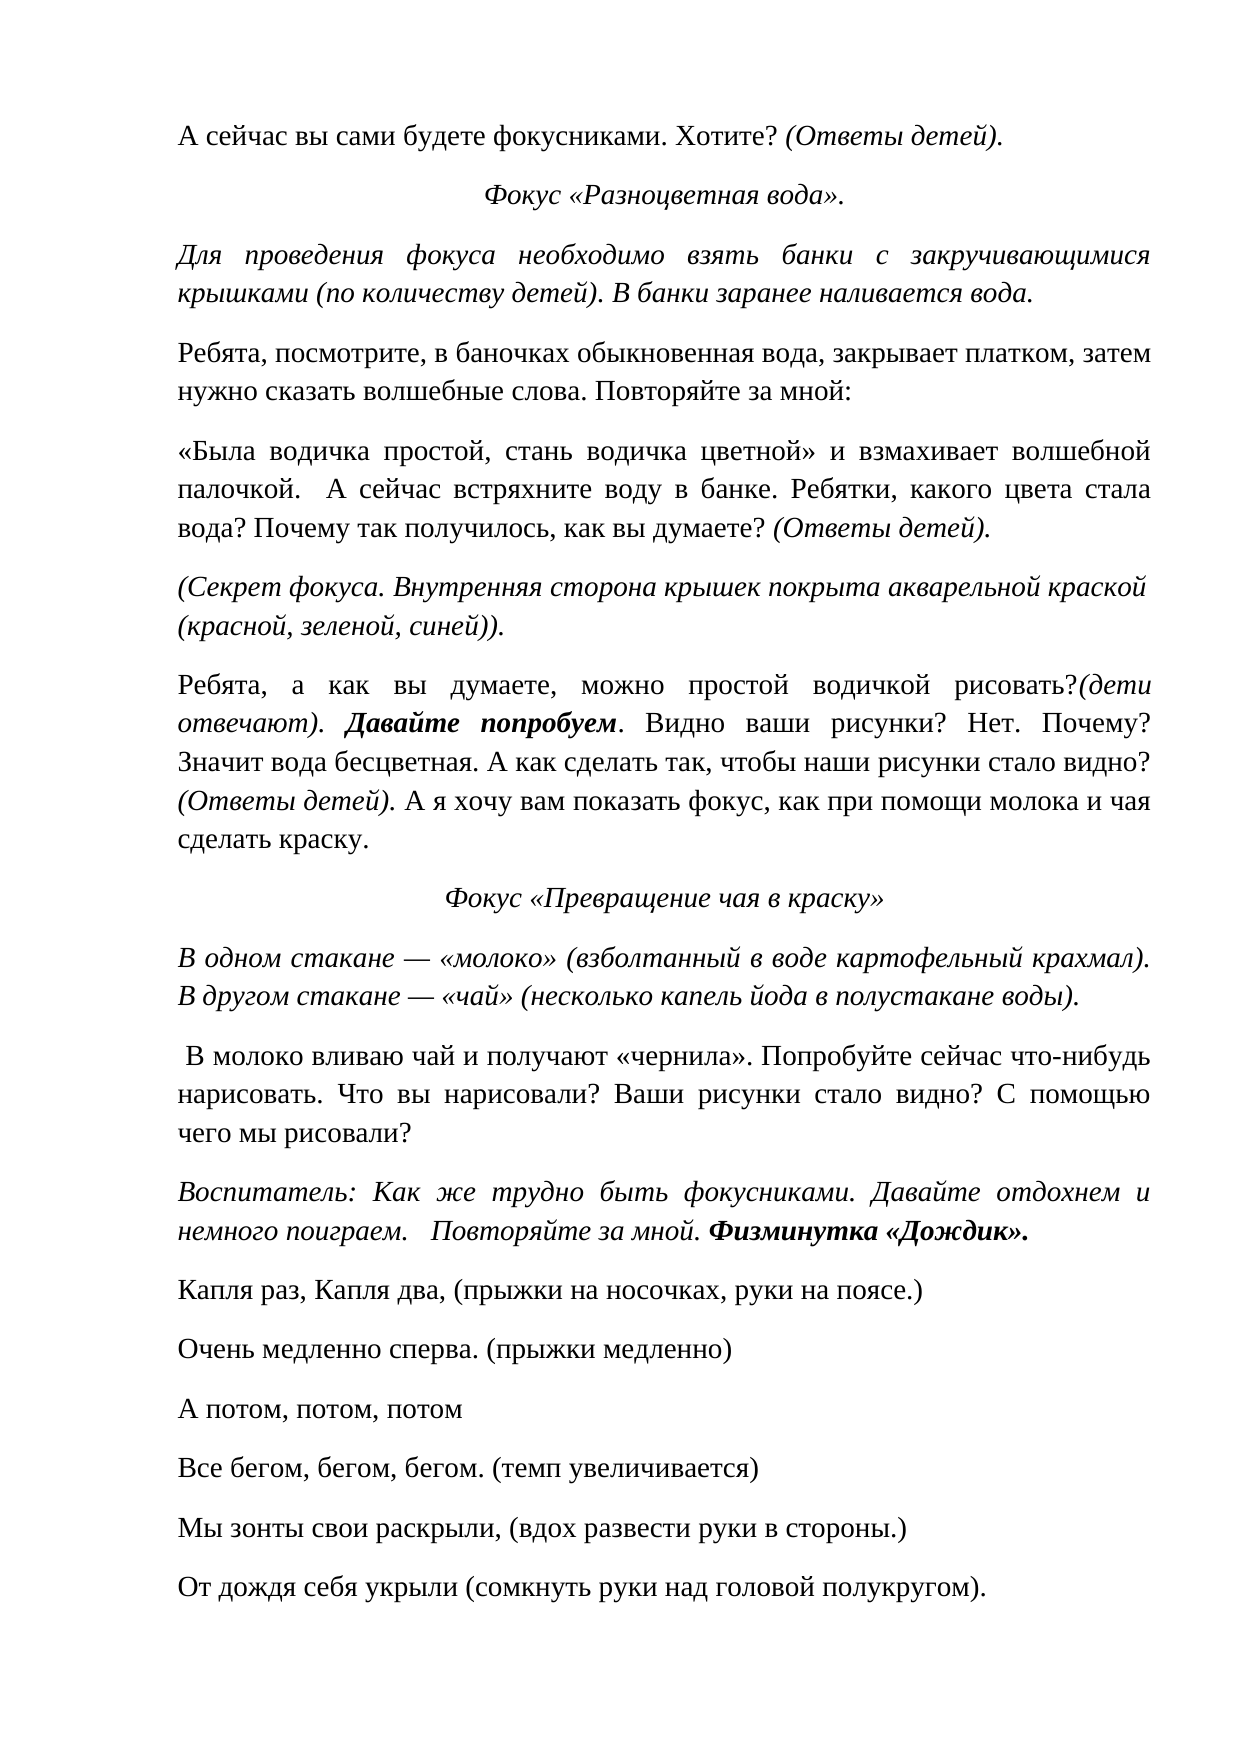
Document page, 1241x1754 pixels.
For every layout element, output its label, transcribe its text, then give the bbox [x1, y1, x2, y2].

text А потом, потом, потом [177, 1391, 1152, 1424]
text Ребята, посмотрите, в баночках обыкновенная вода, закрывает платком, затем нужно сказать волшебные слова. Повторяйте за мной: [177, 335, 1152, 407]
text «Была водичка простой, стань водичка цветной» и взмахивает волшебной палочкой. А сейчас встряхните воду в банке. Ребятки, какого цвета стала вода? Почему так получилось, как вы думаете? (Ответы детей). [177, 433, 1152, 543]
text В молоко вливаю чай и получают «чернила». Попробуйте сейчас что-нибудь нарисовать. Что вы нарисовали? Ваши рисунки стало видно? С помощью чего мы рисовали? [177, 1038, 1152, 1148]
text (Секрет фокуса. Внутренняя сторона крышек покрыта акварельной краской (красной, зеленой, синей)). [177, 569, 1152, 641]
text Мы зонты свои раскрыли, (вдох развести руки в стороны.) [177, 1510, 1152, 1543]
text В одном стакане — «молоко» (взболтанный в воде картофельный крахмал). В другом стакане — «чай» (несколько капель йода в полустакане воды). [177, 940, 1152, 1012]
text Воспитатель: Как же трудно быть фокусниками. Давайте отдохнем и немного поиграем. Повторяйте за мной. Физминутка «Дождик». [177, 1174, 1152, 1246]
text Ребята, а как вы думаете, можно простой водичкой рисовать?(дети отвечают). Давайте попробуем. Видно ваши рисунки? Нет. Почему? Значит вода бесцветная. А как сделать так, чтобы наши рисунки стало видно? (Ответы детей). А я хочу вам показать фокус, как при помощи молока и чая сделать краску. [177, 667, 1152, 855]
text Все бегом, бегом, бегом. (темп увеличивается) [177, 1450, 1152, 1484]
text А сейчас вы сами будете фокусниками. Хотите? (Ответы детей). [177, 118, 1152, 152]
text От дождя себя укрыли (сомкнуть руки над головой полукругом). [177, 1569, 1152, 1603]
text Очень медленно сперва. (прыжки медленно) [177, 1332, 1152, 1365]
text Фокус «Разноцветная вода». [177, 177, 1152, 211]
text Капля раз, Капля два, (прыжки на носочках, руки на поясе.) [177, 1272, 1152, 1306]
text Фокус «Превращение чая в краску» [177, 881, 1152, 914]
text Для проведения фокуса необходимо взять банки с закручивающимися крышками (по количеству детей). В банки заранее наливается вода. [177, 237, 1152, 309]
